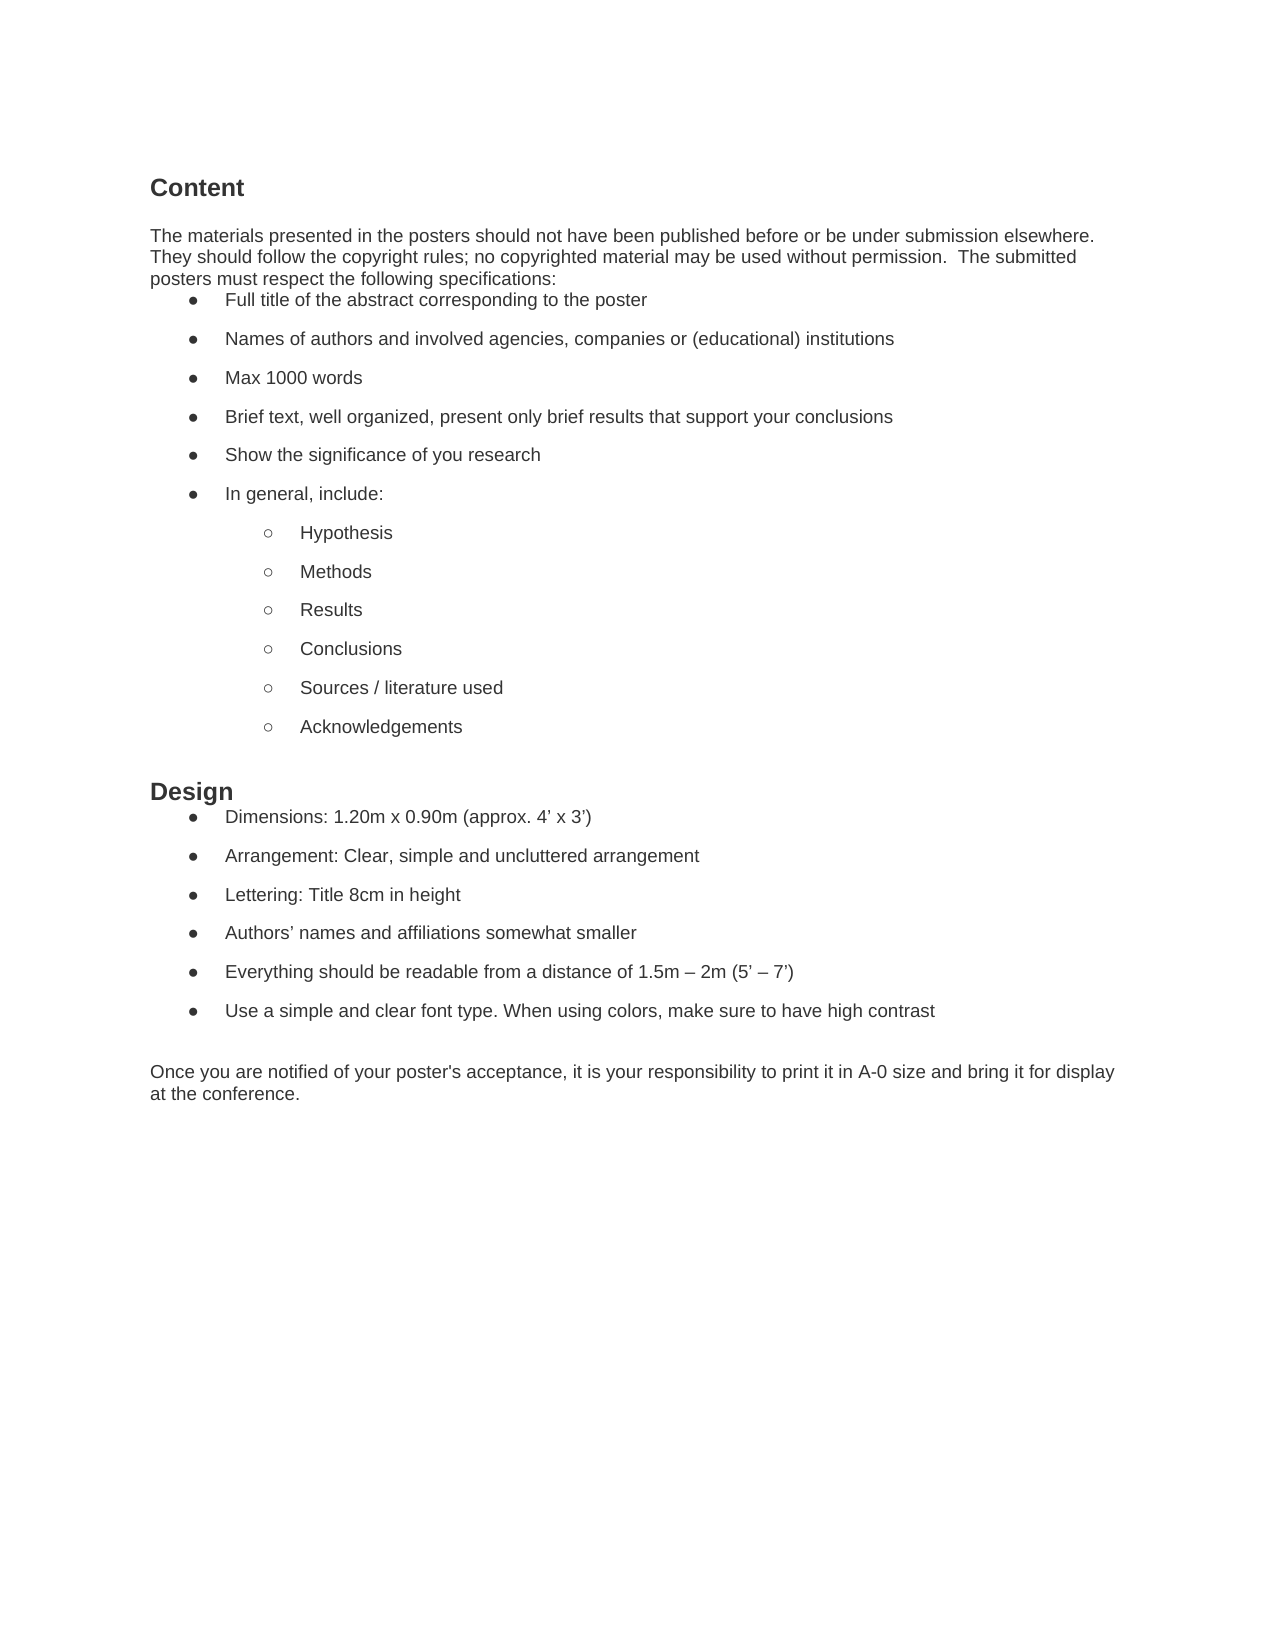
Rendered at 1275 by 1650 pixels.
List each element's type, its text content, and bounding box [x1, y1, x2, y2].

list Show the significance of you research [187, 444, 1125, 466]
text Content [150, 173, 1125, 202]
list Conclusions [262, 638, 1125, 659]
list Lettering: Title 8cm in height [187, 883, 1125, 905]
text The materials presented in the posters should not have been published before or be under submission elsewhere. They should follow the copyright rules; no copyrighted material may be used without permission. The submitted posters must respect the following specifications: [150, 224, 1125, 289]
text Once you are notified of your poster's acceptance, it is your responsibility to print it in A-0 size and bring it for display at the conference. [150, 1061, 1125, 1104]
list Brief text, well organized, present only brief results that support your conclusions [187, 406, 1125, 427]
list Arrangement: Clear, simple and uncluttered arrangement [187, 845, 1125, 866]
list Max 1000 words [187, 367, 1125, 388]
list Authors’ names and affiliations somewhat smaller [187, 922, 1125, 944]
list Use a simple and clear font type. When using colors, make sure to have high contrast [187, 1000, 1125, 1021]
list In general, include: [187, 483, 1125, 504]
list Sources / literature used [262, 677, 1125, 698]
list Names of authors and involved agencies, companies or (educational) institutions [187, 328, 1125, 349]
list Hypothesis [262, 522, 1125, 543]
list Everything should be readable from a distance of 1.5m – 2m (5’ – 7’) [187, 961, 1125, 982]
list Methods [262, 561, 1125, 582]
text Design [150, 777, 1125, 806]
list Dimensions: 1.20m x 0.90m (approx. 4’ x 3’) [187, 806, 1125, 827]
list Full title of the abstract corresponding to the poster [187, 289, 1125, 311]
list Acknowledgements [262, 716, 1125, 737]
list Results [262, 599, 1125, 621]
